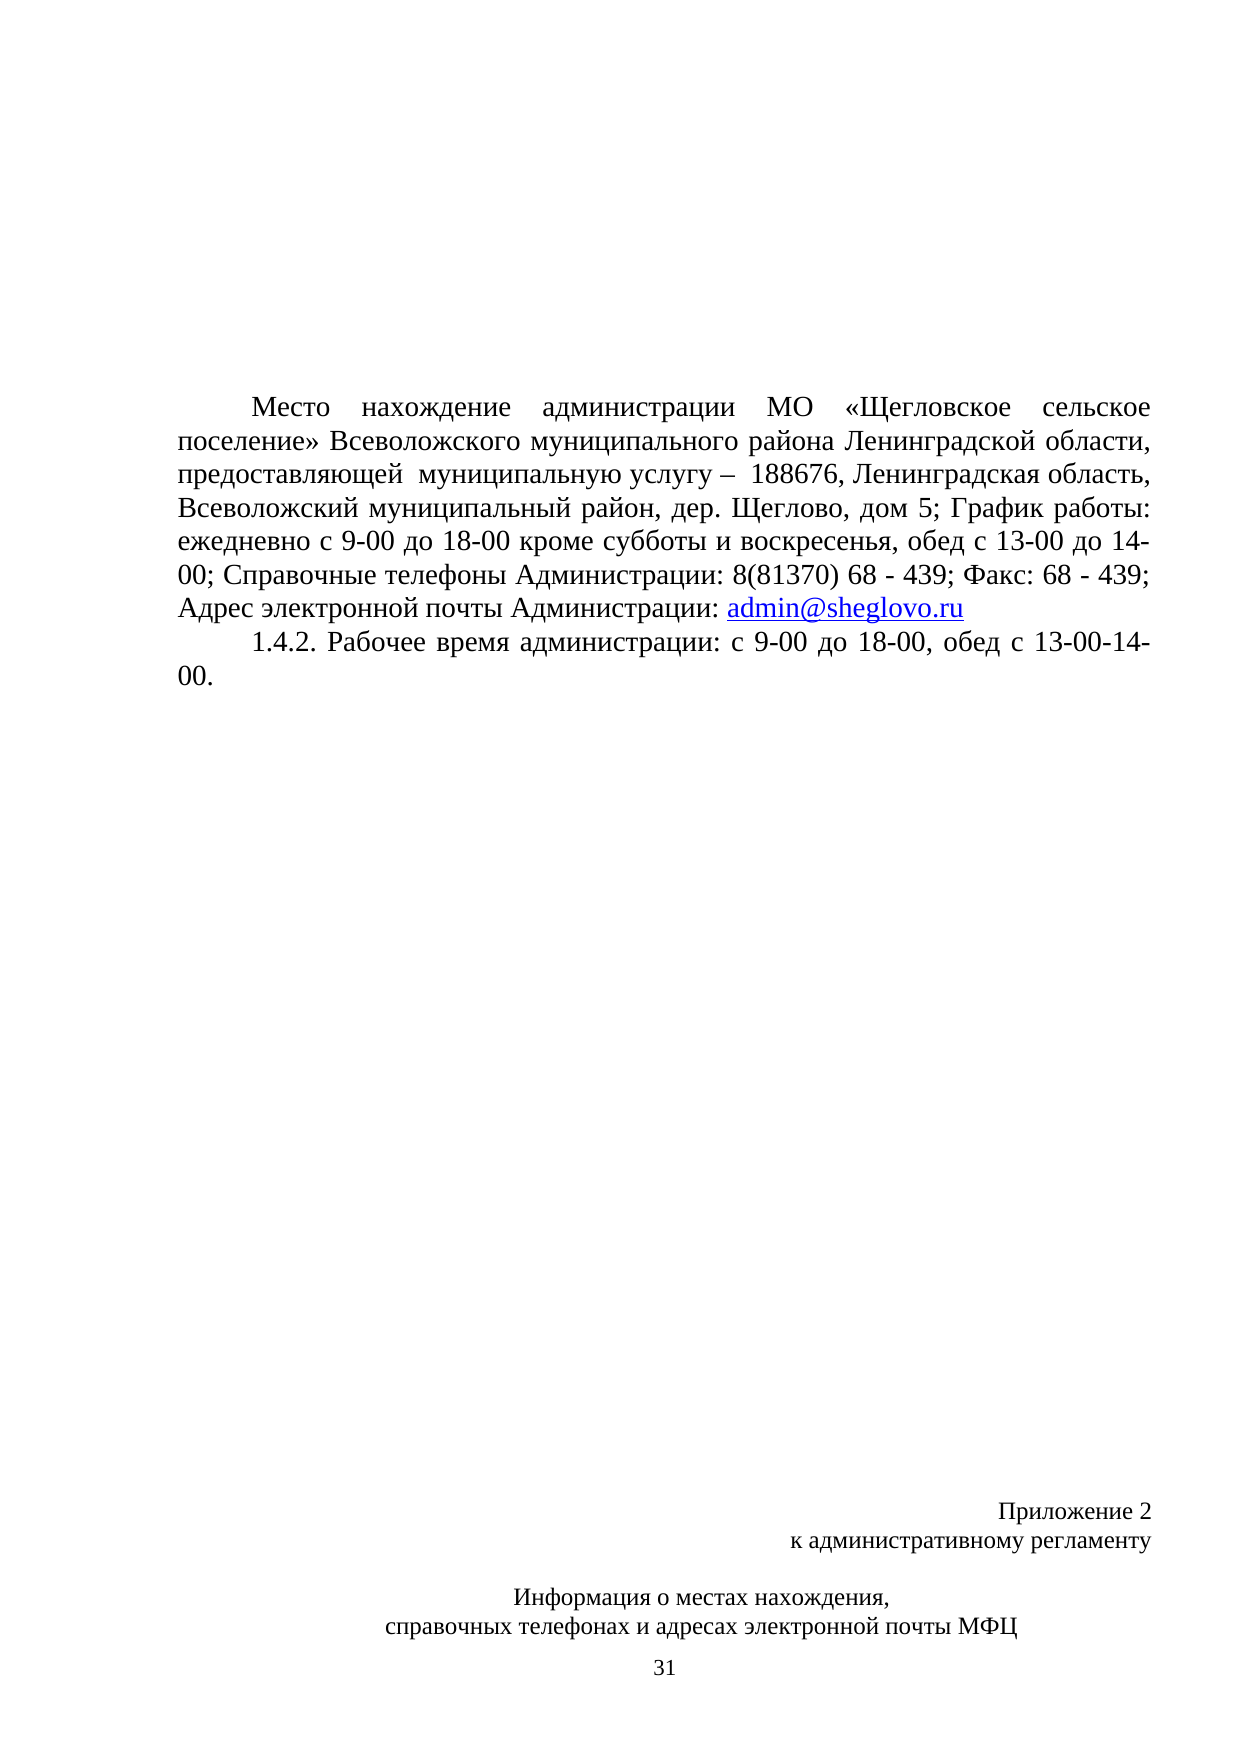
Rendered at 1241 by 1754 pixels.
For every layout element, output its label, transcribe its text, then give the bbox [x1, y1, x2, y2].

text 1.4.2. Рабочее время администрации: с 9-00 до 18-00, обед с 13-00-14-00. [177, 624, 1152, 691]
text Приложение 2 [177, 1496, 1152, 1525]
text Информация о местах нахождения, [177, 1582, 1152, 1611]
text Место нахождение администрации МО «Щегловское сельское поселение» Всеволожского муниципального района Ленинградской области, предоставляющей муниципальную услугу – 188676, Ленинградская область, Всеволожский муниципальный район, дер. Щеглово, дом 5; График работы: ежедневно с 9-00 до 18-00 кроме субботы и воскресенья, обед с 13-00 до 14-00; Справочные телефоны Администрации: 8(81370) 68 - 439; Факс: 68 - 439; Адрес электронной почты Администрации: admin@sheglovo.ru [177, 389, 1152, 624]
text к административному регламенту [177, 1525, 1152, 1554]
text справочных телефонах и адресах электронной почты МФЦ [177, 1611, 1152, 1640]
